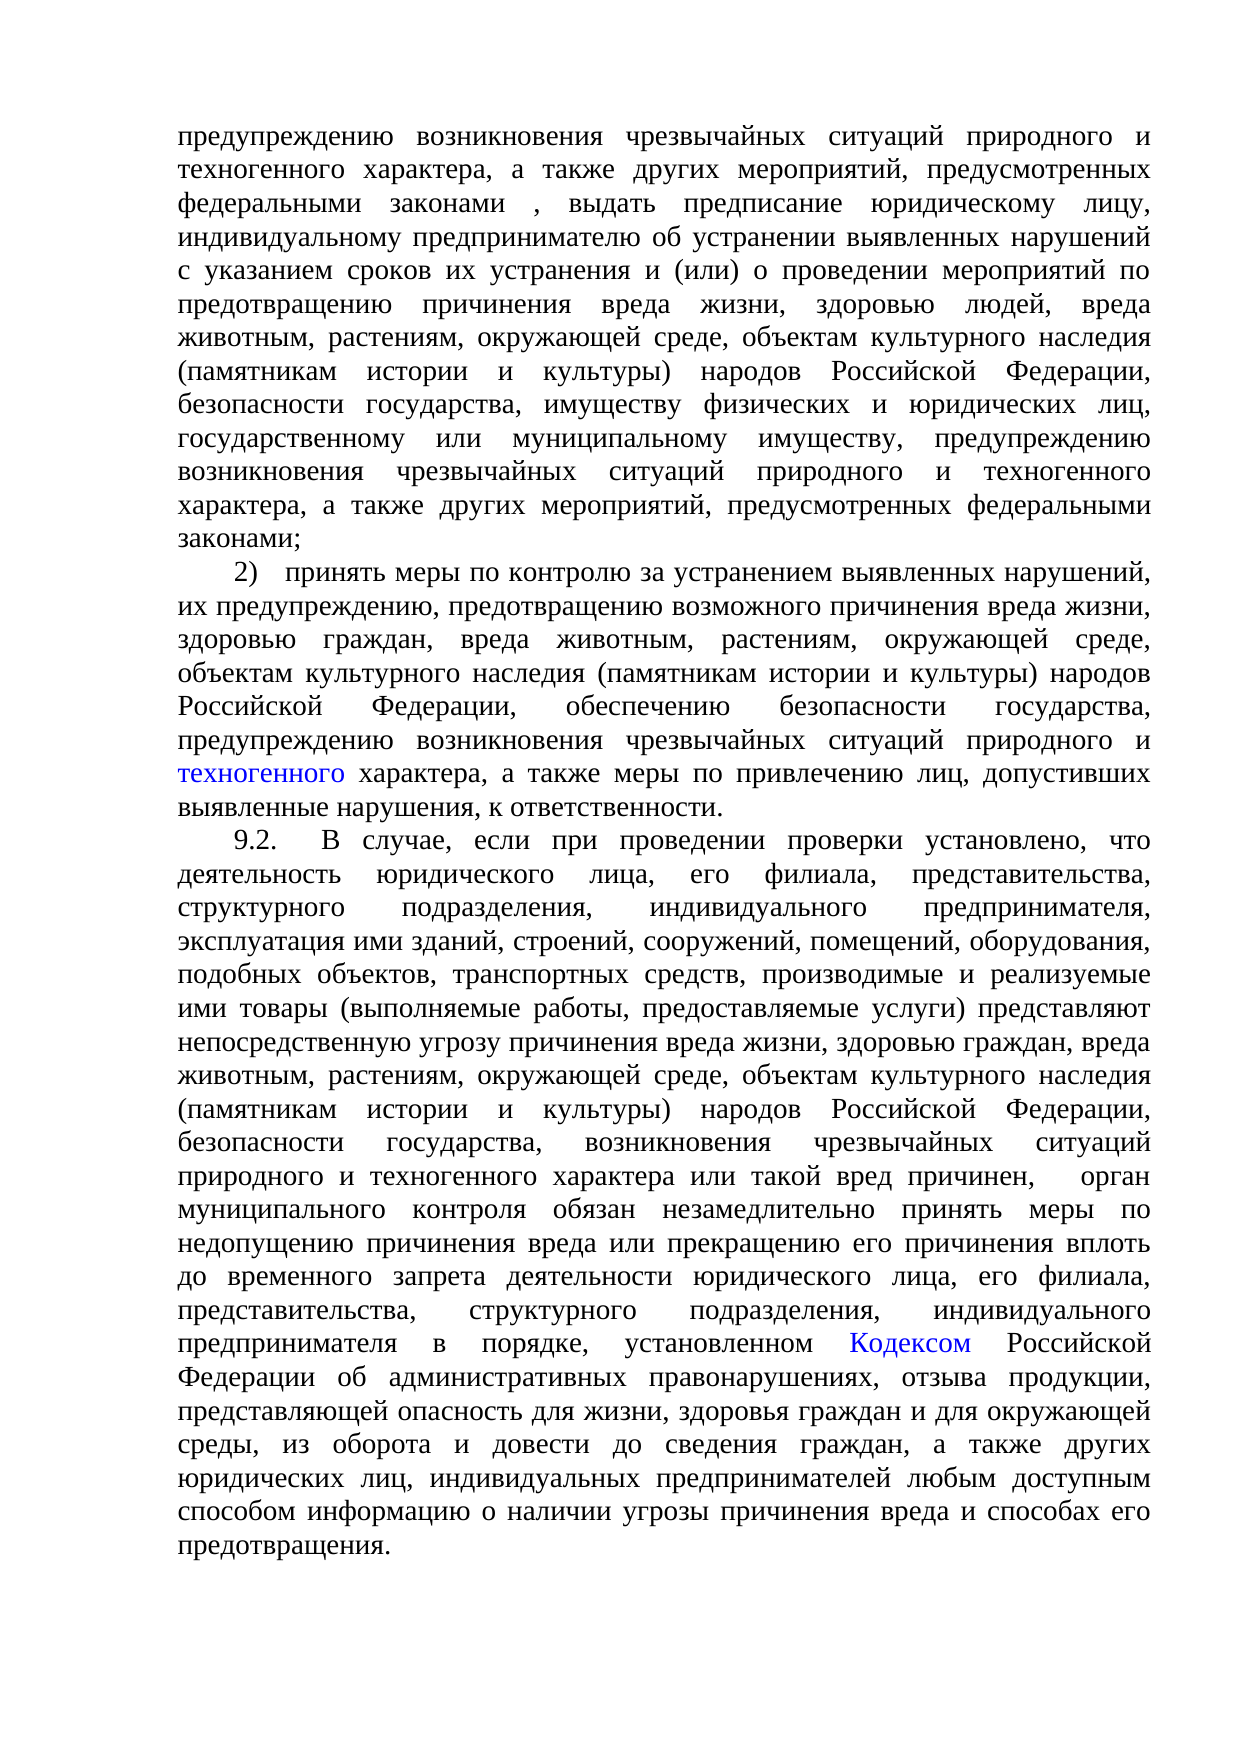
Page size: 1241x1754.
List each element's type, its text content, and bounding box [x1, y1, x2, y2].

text 9.2. В случае, если при проведении проверки установлено, что деятельность юридического лица, его филиала, представительства, структурного подразделения, индивидуального предпринимателя, эксплуатация ими зданий, строений, сооружений, помещений, оборудования, подобных объектов, транспортных средств, производимые и реализуемые ими товары (выполняемые работы, предоставляемые услуги) представляют непосредственную угрозу причинения вреда жизни, здоровью граждан, вреда животным, растениям, окружающей среде, объектам культурного наследия (памятникам истории и культуры) народов Российской Федерации, безопасности государства, возникновения чрезвычайных ситуаций природного и техногенного характера или такой вред причинен, орган муниципального контроля обязан незамедлительно принять меры по недопущению причинения вреда или прекращению его причинения вплоть до временного запрета деятельности юридического лица, его филиала, представительства, структурного подразделения, индивидуального предпринимателя в порядке, установленном Кодексом Российской Федерации об административных правонарушениях, отзыва продукции, представляющей опасность для жизни, здоровья граждан и для окружающей среды, из оборота и довести до сведения граждан, а также других юридических лиц, индивидуальных предпринимателей любым доступным способом информацию о наличии угрозы причинения вреда и способах его предотвращения. [177, 822, 1152, 1560]
text 2) принять меры по контролю за устранением выявленных нарушений, их предупреждению, предотвращению возможного причинения вреда жизни, здоровью граждан, вреда животным, растениям, окружающей среде, объектам культурного наследия (памятникам истории и культуры) народов Российской Федерации, обеспечению безопасности государства, предупреждению возникновения чрезвычайных ситуаций природного и техногенного характера, а также меры по привлечению лиц, допустивших выявленные нарушения, к ответственности. [177, 554, 1152, 822]
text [177, 118, 1152, 554]
